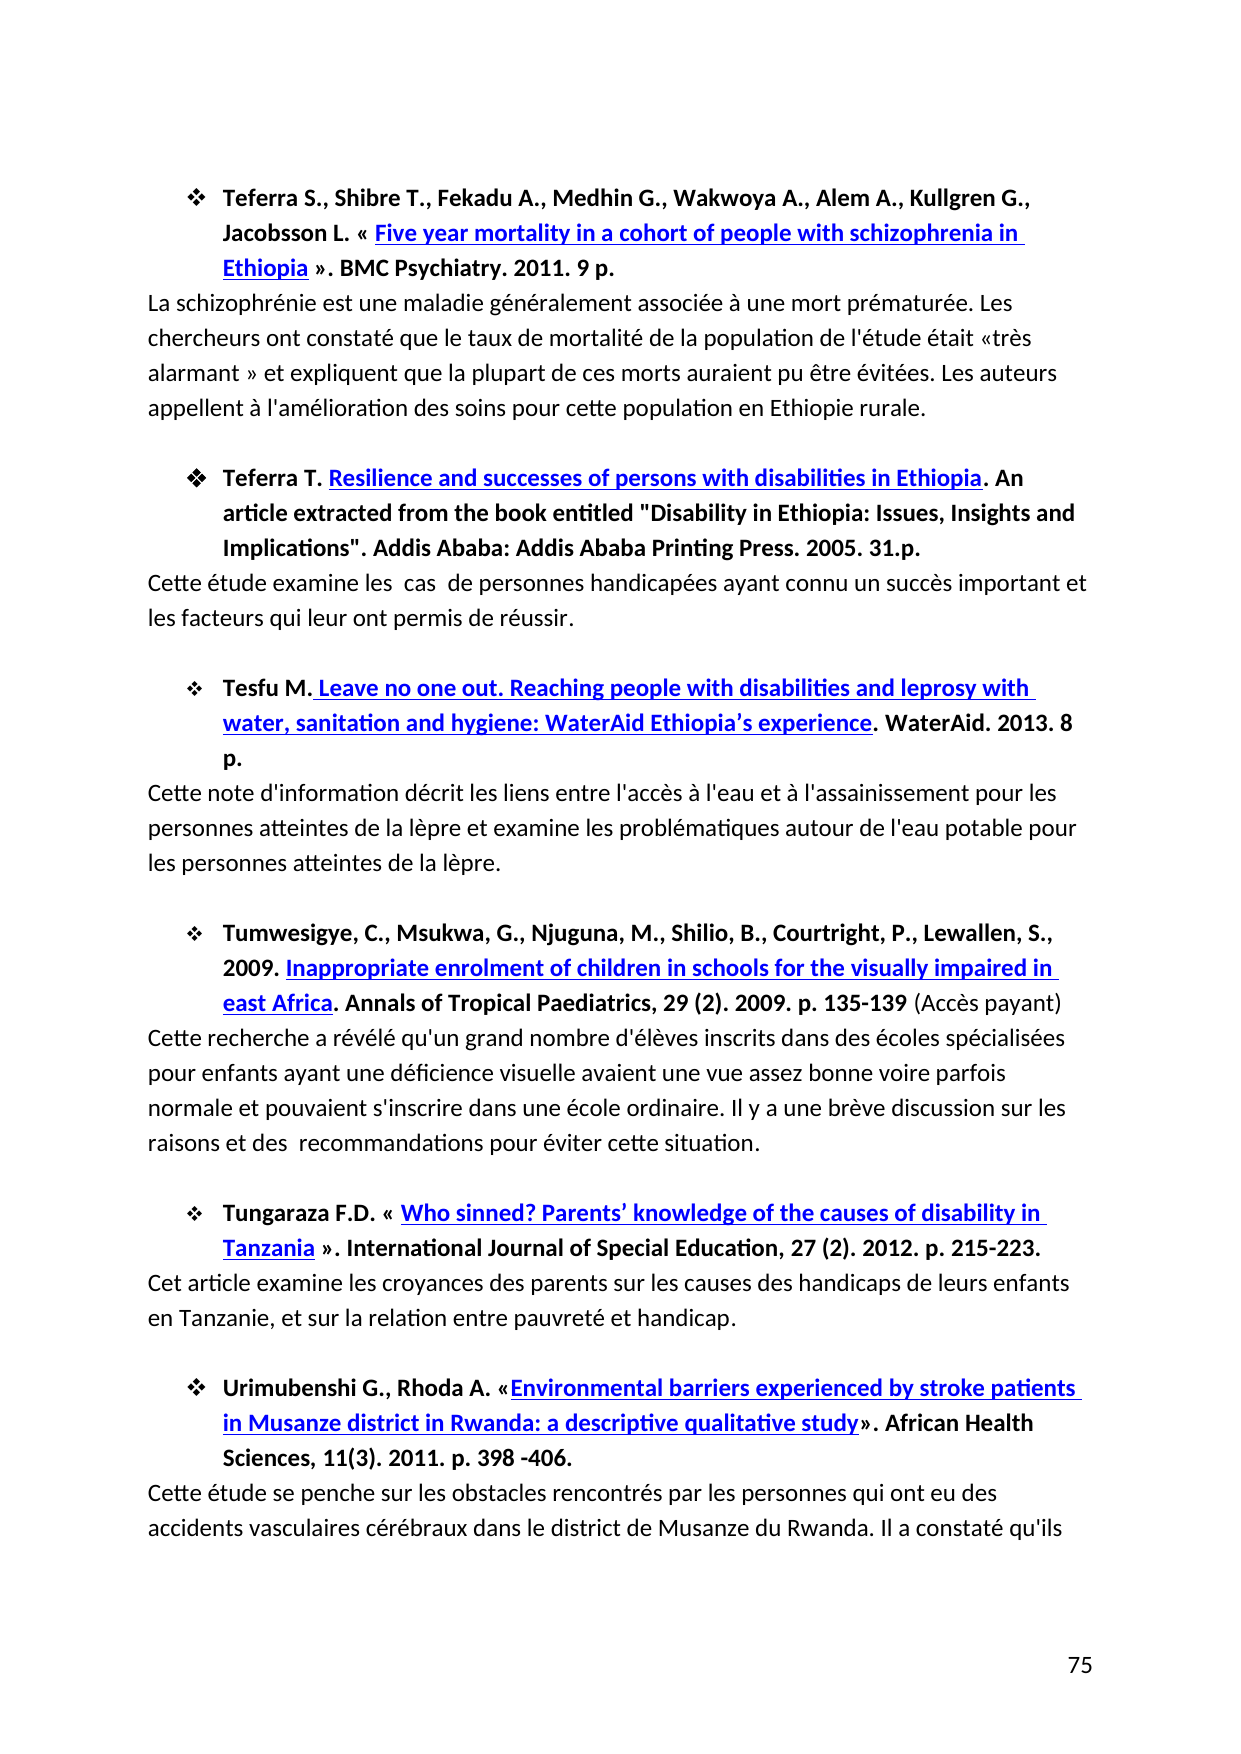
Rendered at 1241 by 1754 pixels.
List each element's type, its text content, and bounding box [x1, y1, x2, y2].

list Teferra S., Shibre T., Fekadu A., Medhin G., Wakwoya A., Alem A., Kullgren G., Jacobsson L. « Five year mortality in a cohort of people with schizophrenia in Ethiopia ». BMC Psychiatry. 2011. 9 p. [185, 183, 1093, 283]
text Cette note d'information décrit les liens entre l'accès à l'eau et à l'assainissement pour les personnes atteintes de la lèpre et examine les problématiques autour de l'eau potable pour les personnes atteintes de la lèpre. [148, 778, 1093, 878]
text Cet article examine les croyances des parents sur les causes des handicaps de leurs enfants en Tanzanie, et sur la relation entre pauvreté et handicap. [148, 1268, 1093, 1333]
list Teferra T. Resilience and successes of persons with disabilities in Ethiopia. An article extracted from the book entitled "Disability in Ethiopia: Issues, Insights and Implications". Addis Ababa: Addis Ababa Printing Press. 2005. 31.p. [185, 463, 1093, 563]
text Cette étude examine les cas de personnes handicapées ayant connu un succès important et les facteurs qui leur ont permis de réussir. [148, 568, 1093, 633]
list Urimubenshi G., Rhoda A. «Environmental barriers experienced by stroke patients in Musanze district in Rwanda: a descriptive qualitative study». African Health Sciences, 11(3). 2011. p. 398 -406. [185, 1373, 1093, 1473]
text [148, 1478, 1093, 1543]
list Tungaraza F.D. « Who sinned? Parents’ knowledge of the causes of disability in Tanzania ». International Journal of Special Education, 27 (2). 2012. p. 215-223. [185, 1198, 1093, 1263]
text Cette recherche a révélé qu'un grand nombre d'élèves inscrits dans des écoles spécialisées pour enfants ayant une déficience visuelle avaient une vue assez bonne voire parfois normale et pouvaient s'inscrire dans une école ordinaire. Il y a une brève discussion sur les raisons et des recommandations pour éviter cette situation. [148, 1023, 1093, 1158]
list Tesfu M. Leave no one out. Reaching people with disabilities and leprosy with water, sanitation and hygiene: WaterAid Ethiopia’s experience. WaterAid. 2013. 8 p. [185, 673, 1093, 773]
list Tumwesigye, C., Msukwa, G., Njuguna, M., Shilio, B., Courtright, P., Lewallen, S., 2009. Inappropriate enrolment of children in schools for the visually impaired in east Africa. Annals of Tropical Paediatrics, 29 (2). 2009. p. 135-139 (Accès payant) [185, 918, 1093, 1018]
text La schizophrénie est une maladie généralement associée à une mort prématurée. Les chercheurs ont constaté que le taux de mortalité de la population de l'étude était «très alarmant » et expliquent que la plupart de ces morts auraient pu être évitées. Les auteurs appellent à l'amélioration des soins pour cette population en Ethiopie rurale. [148, 288, 1093, 423]
